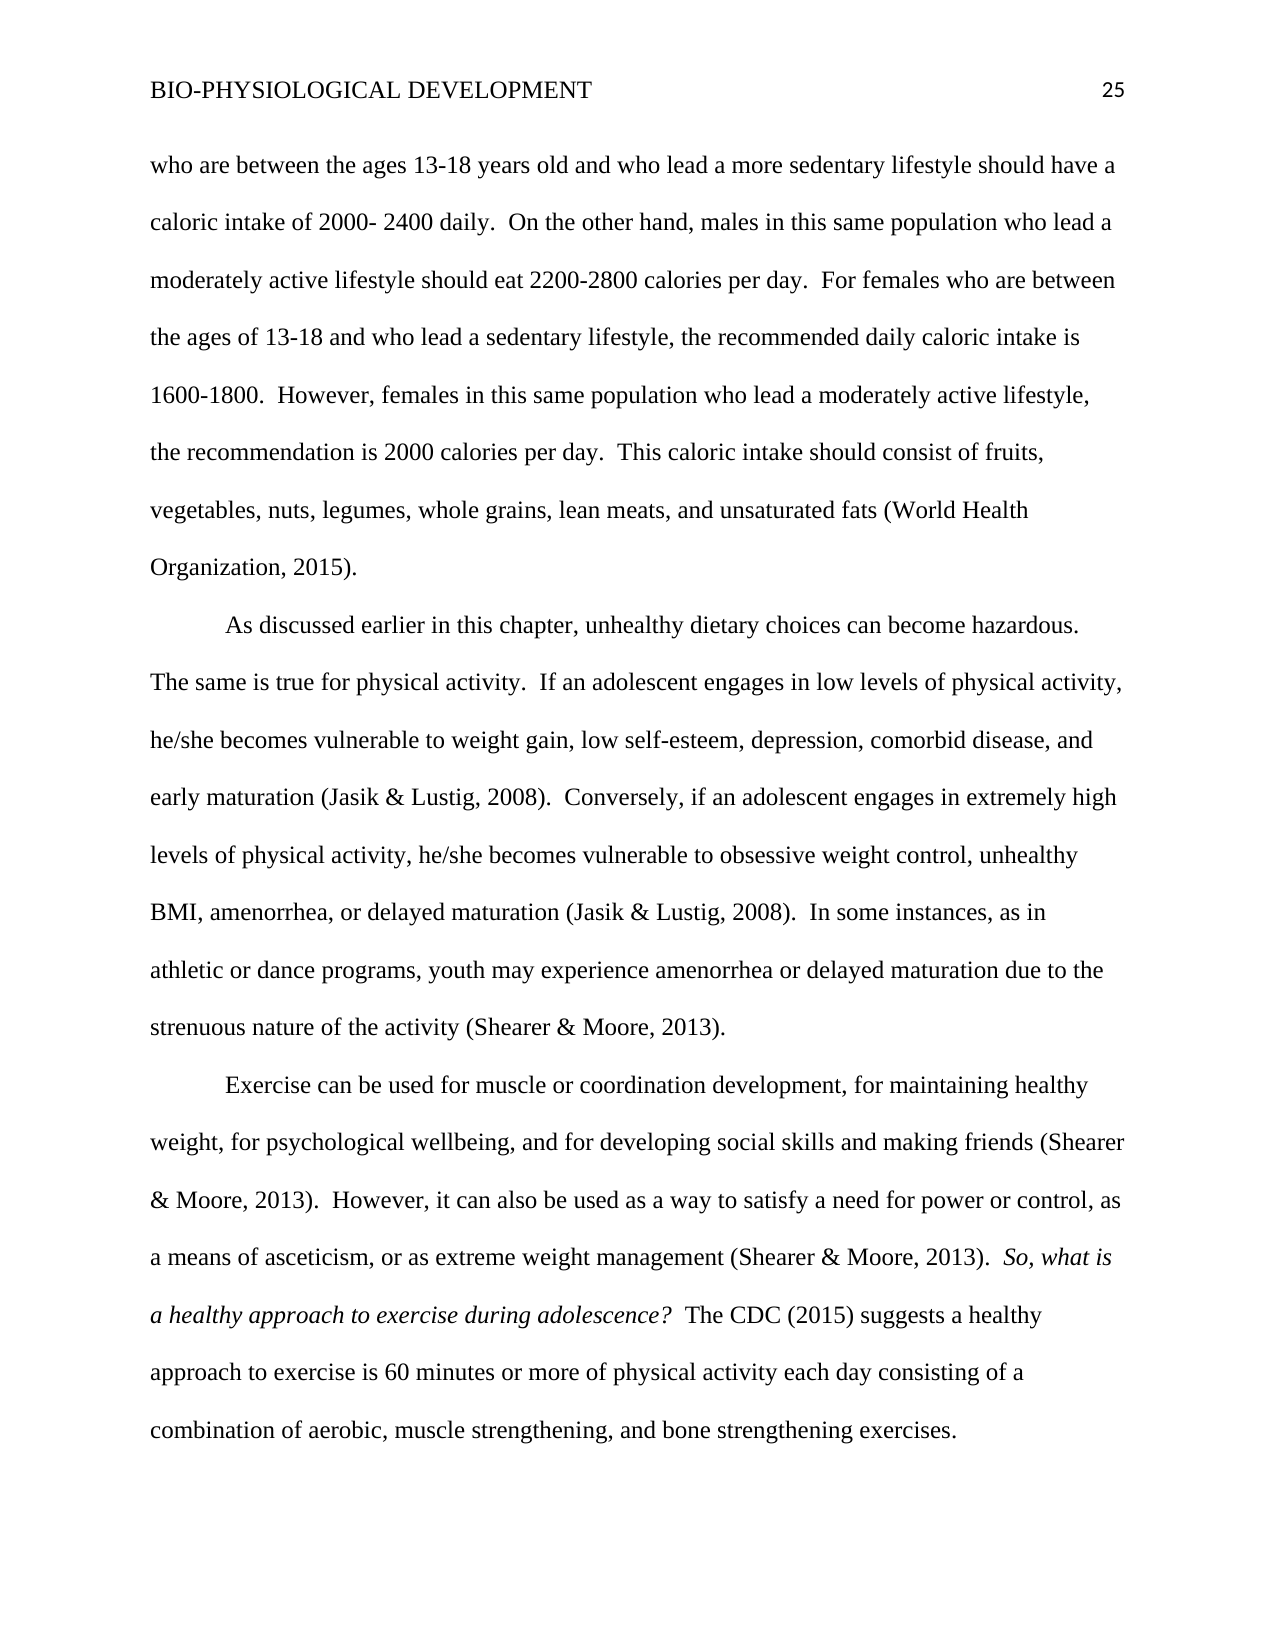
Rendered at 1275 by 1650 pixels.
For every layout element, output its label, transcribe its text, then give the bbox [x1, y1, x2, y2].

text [150, 150, 1125, 581]
text As discussed earlier in this chapter, unhealthy dietary choices can become hazardous. The same is true for physical activity. If an adolescent engages in low levels of physical activity, he/she becomes vulnerable to weight gain, low self-esteem, depression, comorbid disease, and early maturation (Jasik & Lustig, 2008). Conversely, if an adolescent engages in extremely high levels of physical activity, he/she becomes vulnerable to obsessive weight control, unhealthy BMI, amenorrhea, or delayed maturation (Jasik & Lustig, 2008). In some instances, as in athletic or dance programs, youth may experience amenorrhea or delayed maturation due to the strenuous nature of the activity (Shearer & Moore, 2013). [150, 610, 1125, 1041]
text Exercise can be used for muscle or coordination development, for maintaining healthy weight, for psychological wellbeing, and for developing social skills and making friends (Shearer & Moore, 2013). However, it can also be used as a way to satisfy a need for power or control, as a means of asceticism, or as extreme weight management (Shearer & Moore, 2013). So, what is a healthy approach to exercise during adolescence? The CDC (2015) suggests a healthy approach to exercise is 60 minutes or more of physical activity each day consisting of a combination of aerobic, muscle strengthening, and bone strengthening exercises. [150, 1070, 1125, 1444]
